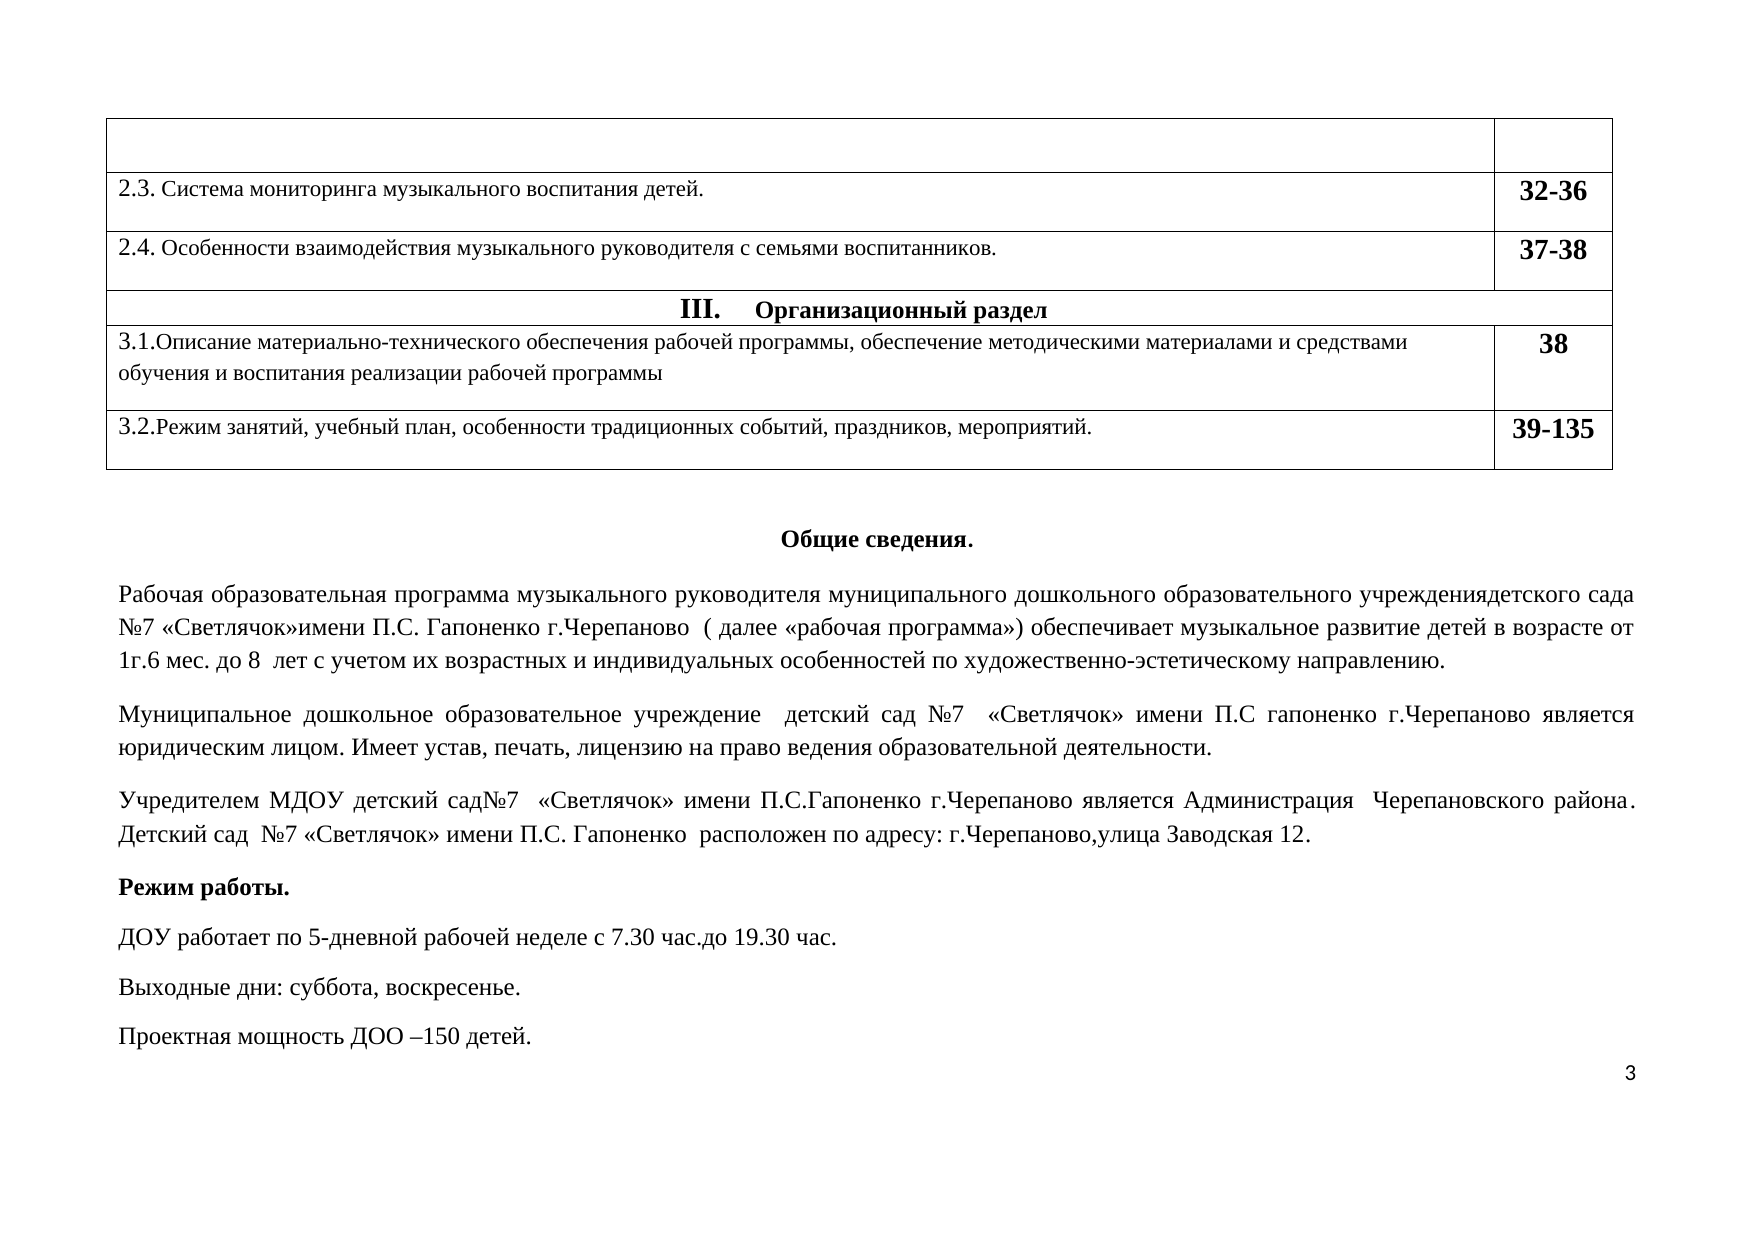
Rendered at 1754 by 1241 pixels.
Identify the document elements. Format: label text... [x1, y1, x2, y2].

text Учредителем МДОУ детский сад№7 «Светлячок» имени П.С.Гапоненко г.Черепаново является Администрация Черепановского района. Детский сад №7 «Светлячок» имени П.С. Гапоненко расположен по адресу: г.Черепаново,улица Заводская 12. [118, 786, 1636, 847]
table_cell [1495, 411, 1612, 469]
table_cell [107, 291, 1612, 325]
text ДОУ работает по 5-дневной рабочей неделе с 7.30 час.до 19.30 час. [118, 922, 1636, 951]
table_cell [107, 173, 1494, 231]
text Муниципальное дошкольное образовательное учреждение детский сад №7 «Светлячок» имени П.С гапоненко г.Черепаново является юридическим лицом. Имеет устав, печать, лицензию на право ведения образовательной деятельности. [118, 699, 1636, 761]
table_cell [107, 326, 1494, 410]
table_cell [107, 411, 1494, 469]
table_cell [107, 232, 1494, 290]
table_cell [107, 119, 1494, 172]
text Проектная мощность ДОО –150 детей. [118, 1021, 1636, 1050]
text Общие сведения. [118, 523, 1636, 553]
text Рабочая образовательная программа музыкального руководителя муниципального дошкольного образовательного учреждениядетского сада №7 «Светлячок»имени П.С. Гапоненко г.Черепаново ( далее «рабочая программа») обеспечивает музыкальное развитие детей в возрасте от 1г.6 мес. до 8 лет с учетом их возрастных и индивидуальных особенностей по художественно-эстетическому направлению. [118, 579, 1636, 674]
text Режим работы. [118, 872, 1636, 901]
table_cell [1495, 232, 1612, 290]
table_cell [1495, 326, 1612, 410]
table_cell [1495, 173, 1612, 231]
text Выходные дни: суббота, воскресенье. [118, 972, 1636, 1000]
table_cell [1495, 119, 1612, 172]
